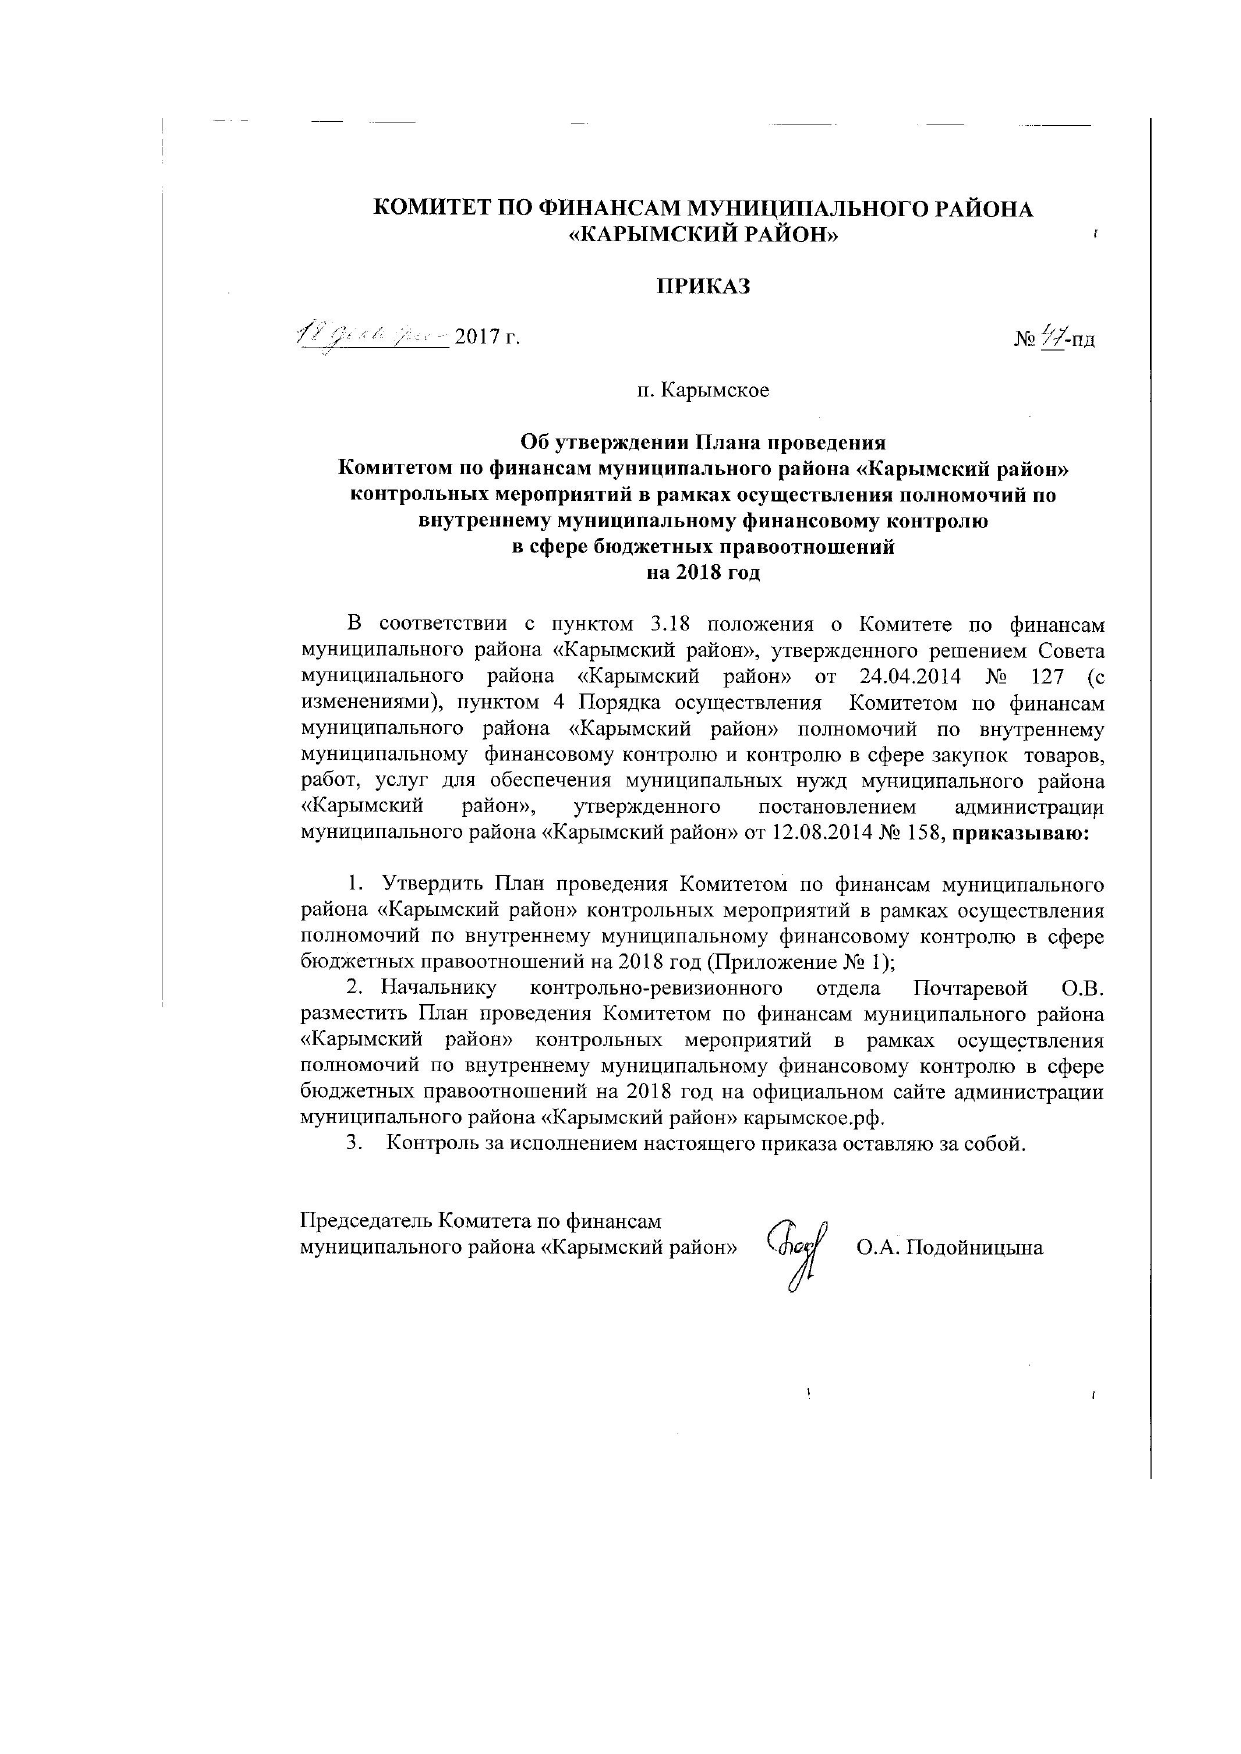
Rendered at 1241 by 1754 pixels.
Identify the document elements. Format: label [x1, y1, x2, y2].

picture [162, 118, 1152, 1479]
